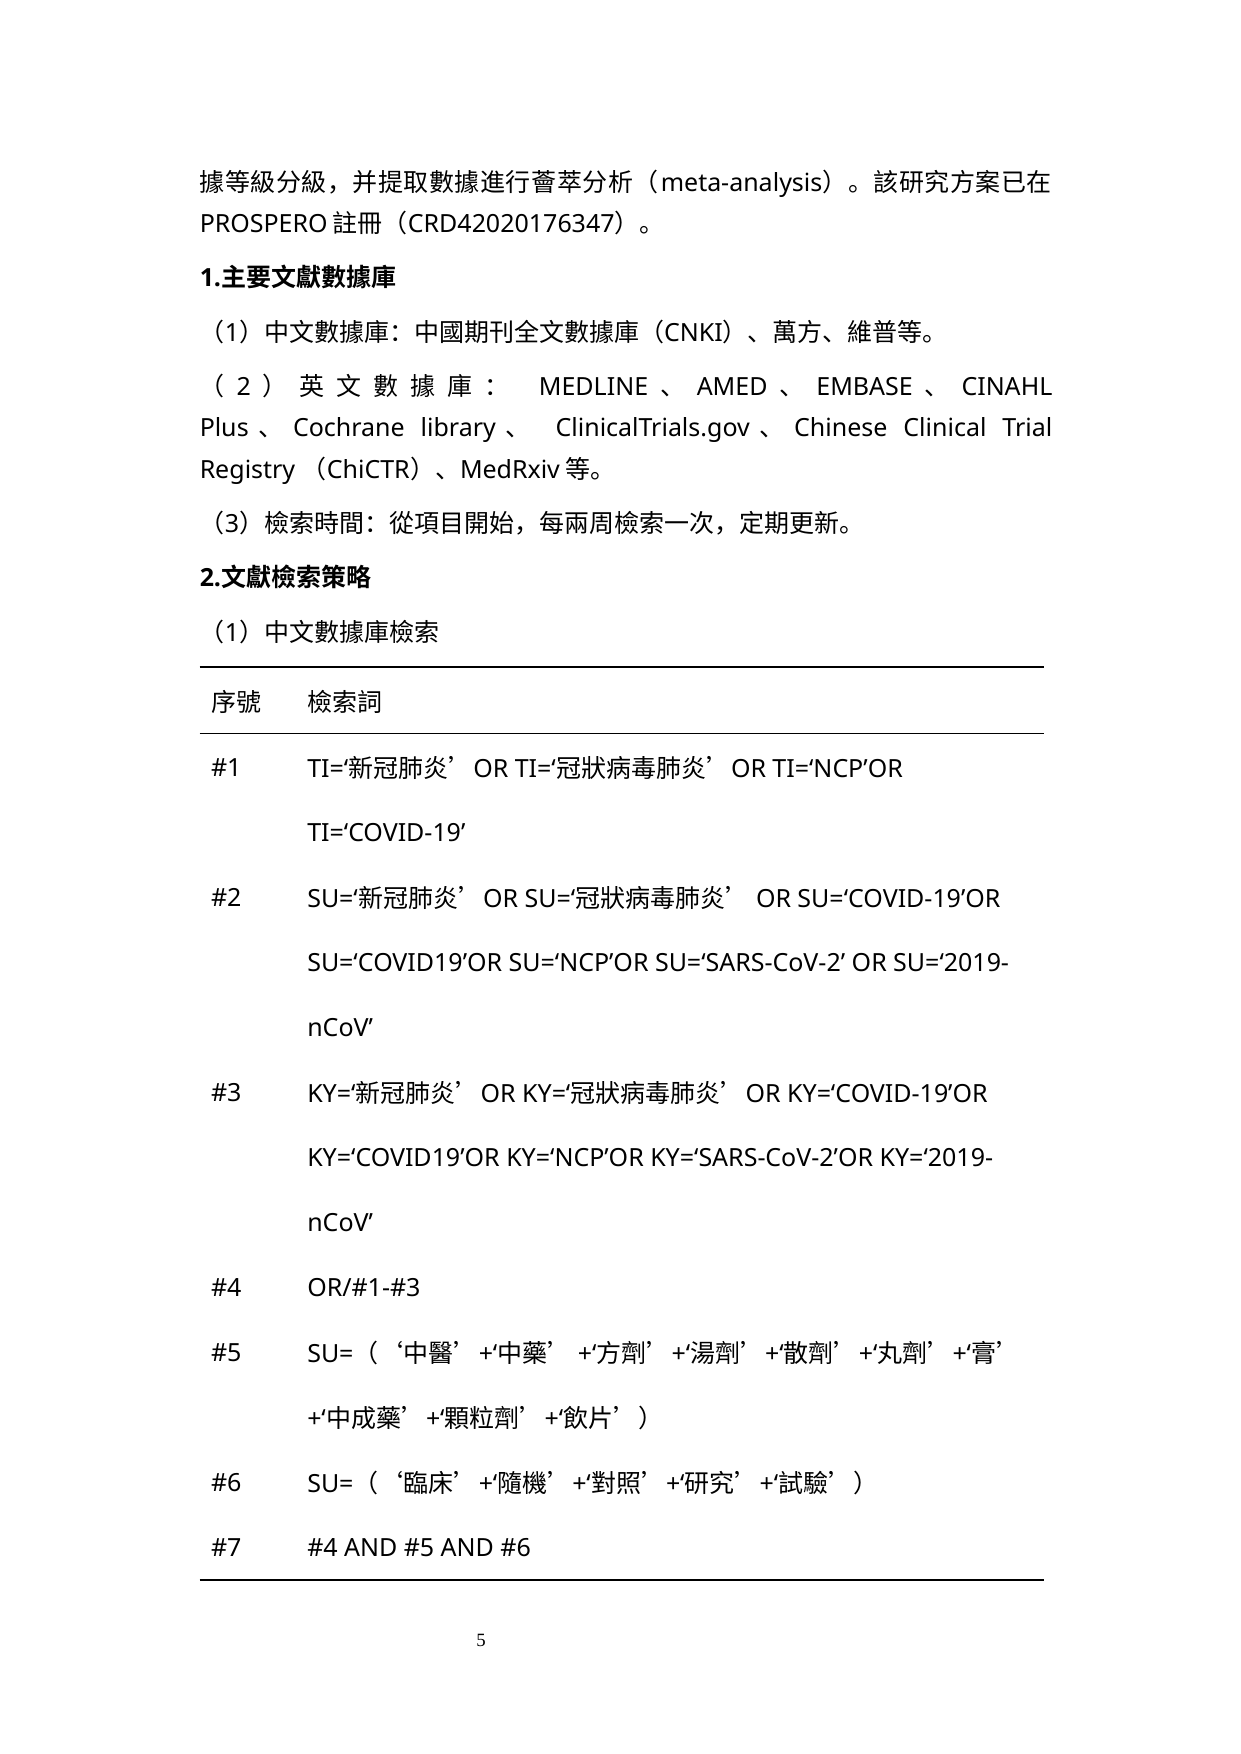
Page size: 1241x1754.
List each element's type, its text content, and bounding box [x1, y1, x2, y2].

table_cell #3 [200, 1059, 296, 1254]
text （1）中文數據庫檢索 [199, 612, 1053, 648]
table_header 檢索詞 [296, 668, 1044, 733]
table_cell SU=（‘臨床’+‘隨機’+‘對照’+‘研究’+‘試驗’） [296, 1449, 1044, 1514]
table_header 序號 [200, 668, 296, 733]
table_cell #5 [200, 1319, 296, 1449]
table_cell SU=（‘中醫’+‘中藥’ +‘方劑’+‘湯劑’+‘散劑’+‘丸劑’+‘膏’+‘中成藥’+‘顆粒劑’+‘飲片’） [296, 1319, 1044, 1449]
table_cell #2 [200, 864, 296, 1059]
table_cell #1 [200, 734, 296, 864]
text 2.文獻檢索策略 [199, 558, 1053, 594]
text （2）英文數據庫： MEDLINE、AMED、EMBASE、CINAHL Plus、Cochrane library、 ClinicalTrials.gov、Chinese Clinical Trial Registry （ChiCTR）、MedRxiv等。 [199, 366, 1053, 486]
table_cell #7 [200, 1514, 296, 1579]
table_cell KY=‘新冠肺炎’OR KY=‘冠狀病毒肺炎’OR KY=‘COVID-19’OR KY=‘COVID19’OR KY=‘NCP’OR KY=‘SARS-CoV-2’OR KY=‘2019-nCoV’ [296, 1059, 1044, 1254]
table_cell SU=‘新冠肺炎’OR SU=‘冠狀病毒肺炎’ OR SU=‘COVID-19’OR SU=‘COVID19’OR SU=‘NCP’OR SU=‘SARS-CoV-2’ OR SU=‘2019-nCoV’ [296, 864, 1044, 1059]
text （3）檢索時間：從項目開始，每兩周檢索一次，定期更新。 [199, 504, 1053, 540]
table_cell TI=‘新冠肺炎’OR TI=‘冠狀病毒肺炎’OR TI=‘NCP’OR TI=‘COVID-19’ [296, 734, 1044, 864]
text 1.主要文獻數據庫 [199, 258, 1053, 294]
text （1）中文數據庫：中國期刊全文數據庫（CNKI）、萬方、維普等。 [199, 312, 1053, 348]
table_cell #4 AND #5 AND #6 [296, 1514, 1044, 1579]
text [199, 162, 1053, 240]
table_cell #4 [200, 1254, 296, 1319]
table_cell #6 [200, 1449, 296, 1514]
table_cell OR/#1-#3 [296, 1254, 1044, 1319]
